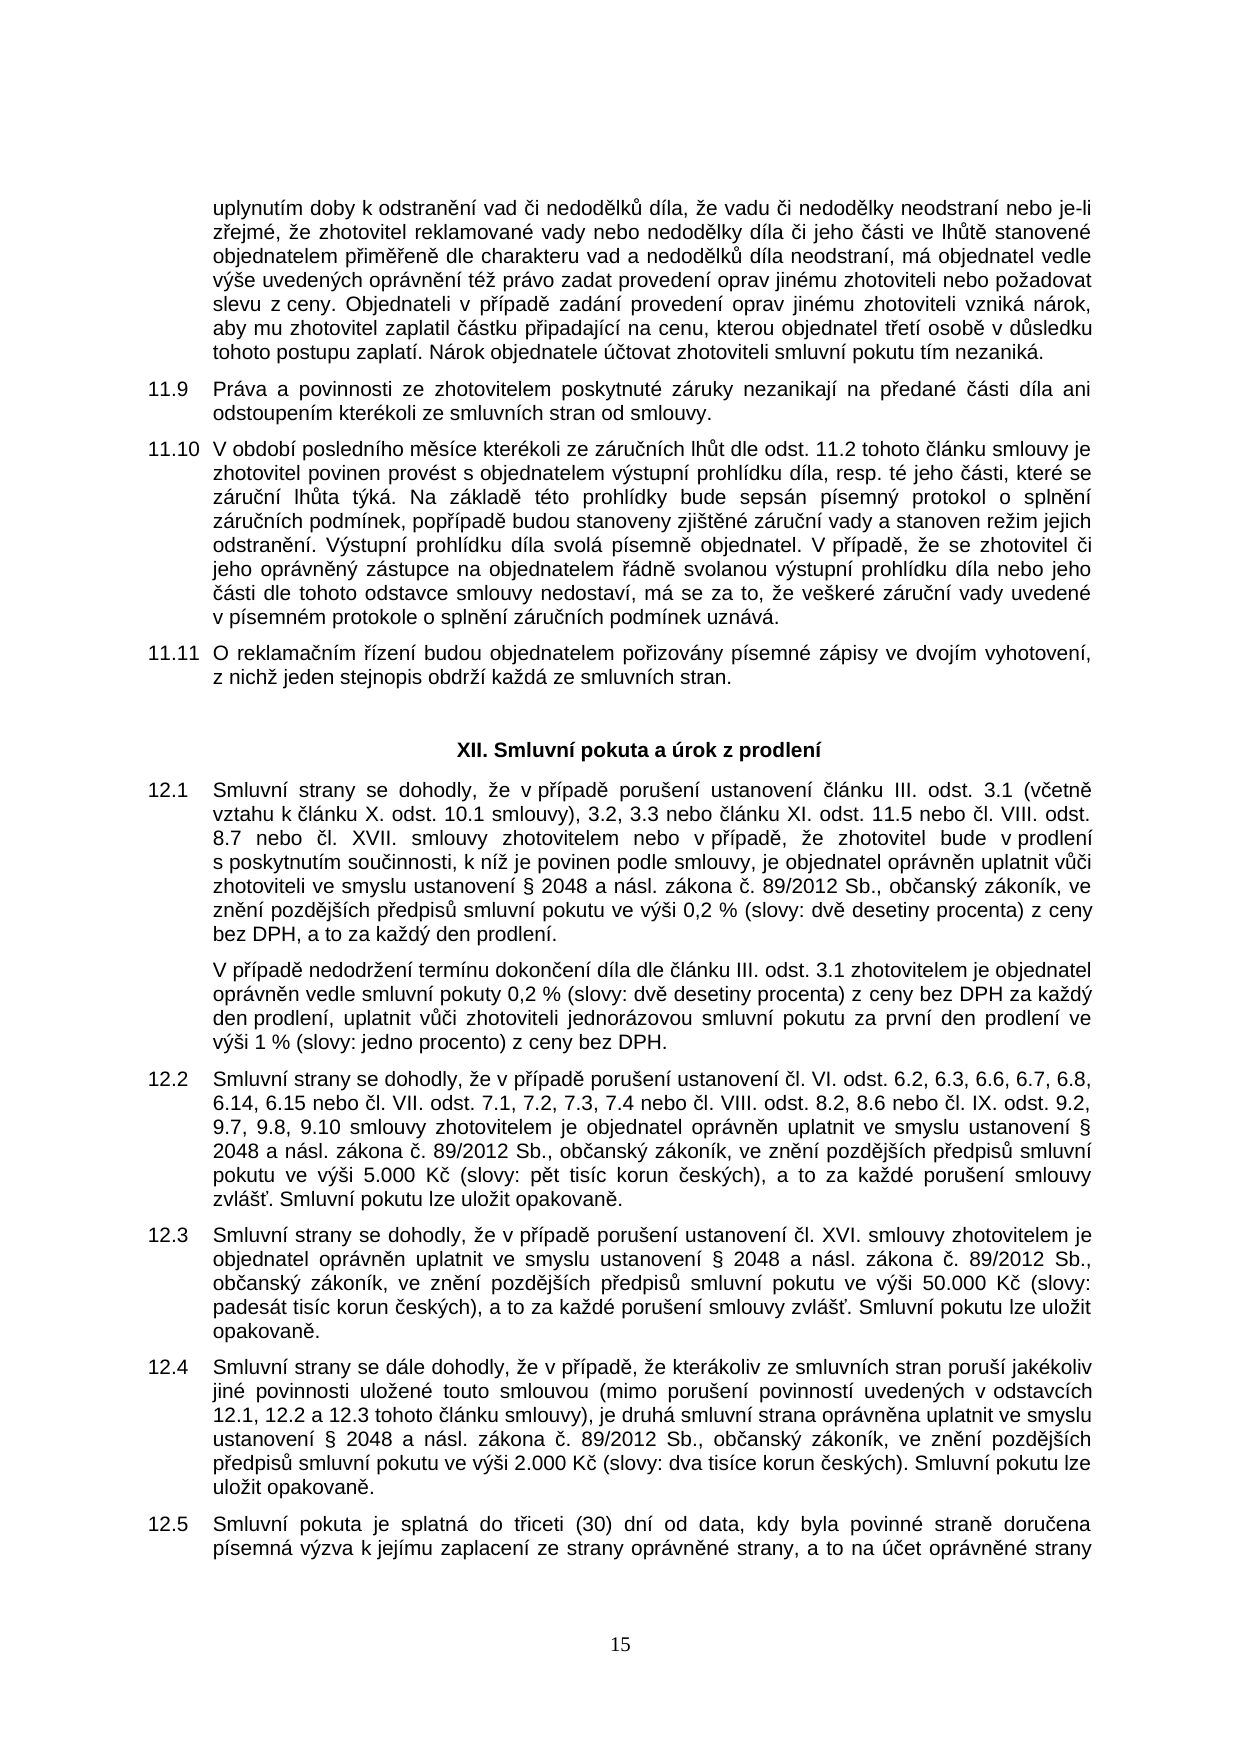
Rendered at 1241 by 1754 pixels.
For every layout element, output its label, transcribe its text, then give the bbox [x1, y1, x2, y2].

text V případě nedodržení termínu dokončení díla dle článku III. odst. 3.1 zhotovitelem je objednatel oprávněn vedle smluvní pokuty 0,2 % (slovy: dvě desetiny procenta) z ceny bez DPH za každý den prodlení, uplatnit vůči zhotoviteli jednorázovou smluvní pokutu za první den prodlení ve výši 1 % (slovy: jedno procento) z ceny bez DPH. [213, 958, 1093, 1054]
list Smluvní strany se dále dohodly, že v případě, že kterákoliv ze smluvních stran poruší jakékoliv jiné povinnosti uložené touto smlouvou (mimo porušení povinností uvedených v odstavcích 12.1, 12.2 a 12.3 tohoto článku smlouvy), je druhá smluvní strana oprávněna uplatnit ve smyslu ustanovení § 2048 a násl. zákona č. 89/2012 Sb., občanský zákoník, ve znění pozdějších předpisů smluvní pokutu ve výši 2.000 Kč (slovy: dva tisíce korun českých). Smluvní pokutu lze uložit opakovaně. [148, 1355, 1093, 1499]
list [148, 196, 1093, 364]
list Práva a povinnosti ze zhotovitelem poskytnuté záruky nezanikají na předané části díla ani odstoupením kterékoli ze smluvních stran od smlouvy. [148, 376, 1093, 424]
list Smluvní strany se dohodly, že v případě porušení ustanovení čl. XVI. smlouvy zhotovitelem je objednatel oprávněn uplatnit ve smyslu ustanovení § 2048 a násl. zákona č. 89/2012 Sb., občanský zákoník, ve znění pozdějších předpisů smluvní pokutu ve výši 50.000 Kč (slovy: padesát tisíc korun českých), a to za každé porušení smlouvy zvlášť. Smluvní pokutu lze uložit opakovaně. [148, 1223, 1093, 1343]
list Smluvní strany se dohodly, že v případě porušení ustanovení čl. VI. odst. 6.2, 6.3, 6.6, 6.7, 6.8, 6.14, 6.15 nebo čl. VII. odst. 7.1, 7.2, 7.3, 7.4 nebo čl. VIII. odst. 8.2, 8.6 nebo čl. IX. odst. 9.2, 9.7, 9.8, 9.10 smlouvy zhotovitelem je objednatel oprávněn uplatnit ve smyslu ustanovení § 2048 a násl. zákona č. 89/2012 Sb., občanský zákoník, ve znění pozdějších předpisů smluvní pokutu ve výši 5.000 Kč (slovy: pět tisíc korun českých), a to za každé porušení smlouvy zvlášť. Smluvní pokutu lze uložit opakovaně. [148, 1067, 1093, 1210]
list V období posledního měsíce kterékoli ze záručních lhůt dle odst. 11.2 tohoto článku smlouvy je zhotovitel povinen provést s objednatelem výstupní prohlídku díla, resp. té jeho části, které se záruční lhůta týká. Na základě této prohlídky bude sepsán písemný protokol o splnění záručních podmínek, popřípadě budou stanoveny zjištěné záruční vady a stanoven režim jejich odstranění. Výstupní prohlídku díla svolá písemně objednatel. V případě, že se zhotovitel či jeho oprávněný zástupce na objednatelem řádně svolanou výstupní prohlídku díla nebo jeho části dle tohoto odstavce smlouvy nedostaví, má se za to, že veškeré záruční vady uvedené v písemném protokole o splnění záručních podmínek uznává. [148, 437, 1093, 628]
list Smluvní strany se dohodly, že v případě porušení ustanovení článku III. odst. 3.1 (včetně vztahu k článku X. odst. 10.1 smlouvy), 3.2, 3.3 nebo článku XI. odst. 11.5 nebo čl. VIII. odst. 8.7 nebo čl. XVII. smlouvy zhotovitelem nebo v případě, že zhotovitel bude v prodlení s poskytnutím součinnosti, k níž je povinen podle smlouvy, je objednatel oprávněn uplatnit vůči zhotoviteli ve smyslu ustanovení § 2048 a násl. zákona č. 89/2012 Sb., občanský zákoník, ve znění pozdějších předpisů smluvní pokutu ve výši 0,2 % (slovy: dvě desetiny procenta) z ceny bez DPH, a to za každý den prodlení. [148, 778, 1093, 946]
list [148, 1511, 1093, 1559]
list O reklamačním řízení budou objednatelem pořizovány písemné zápisy ve dvojím vyhotovení, z nichž jeden stejnopis obdrží každá ze smluvních stran. [148, 641, 1093, 689]
list Smluvní pokuta a úrok z prodlení [185, 738, 1093, 762]
